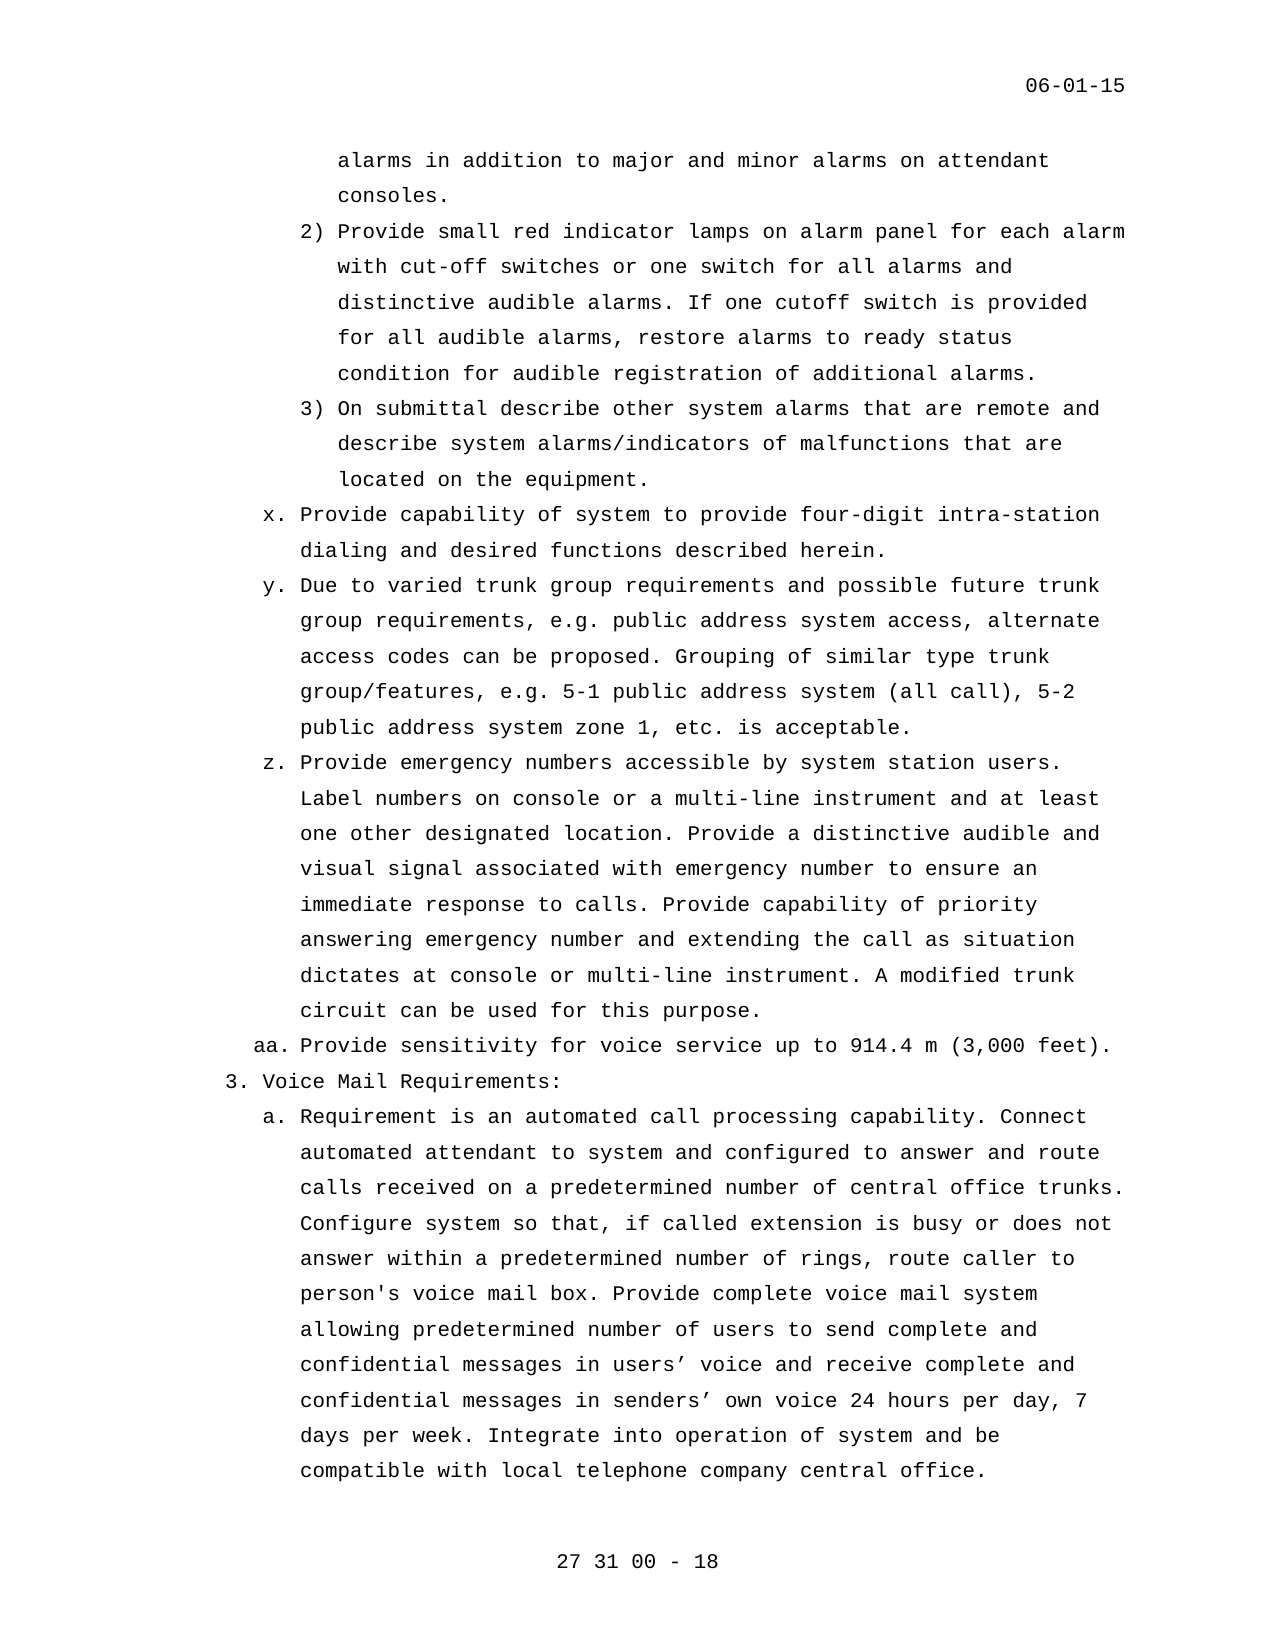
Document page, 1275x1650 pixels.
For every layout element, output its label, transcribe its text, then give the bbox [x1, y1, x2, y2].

text Provide emergency numbers accessible by system station users. Label numbers on console or a multi-line instrument and at least one other designated location. Provide a distinctive audible and visual signal associated with emergency number to ensure an immediate response to calls. Provide capability of priority answering emergency number and extending the call as situation dictates at console or multi-line instrument. A modified trunk circuit can be used for this purpose. [262, 752, 1125, 1024]
text Provide small red indicator lamps on alarm panel for each alarm with cut-off switches or one switch for all alarms and distinctive audible alarms. If one cutoff switch is provided for all audible alarms, restore alarms to ready status condition for audible registration of additional alarms. [300, 221, 1125, 386]
text Provide capability of system to provide four-digit intra-station dialing and desired functions described herein. [262, 504, 1125, 563]
text Provide sensitivity for voice service up to 914.4 m (3,000 feet). [253, 1035, 1125, 1059]
text On submittal describe other system alarms that are remote and describe system alarms/indicators of malfunctions that are located on the equipment. [300, 398, 1125, 492]
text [300, 150, 1125, 209]
text Requirement is an automated call processing capability. Connect automated attendant to system and configured to answer and route calls received on a predetermined number of central office trunks. Configure system so that, if called extension is busy or does not answer within a predetermined number of rings, route caller to person's voice mail box. Provide complete voice mail system allowing predetermined number of users to send complete and confidential messages in users’ voice and receive complete and confidential messages in senders’ own voice 24 hours per day, 7 days per week. Integrate into operation of system and be compatible with local telephone company central office. [262, 1106, 1125, 1484]
text Voice Mail Requirements: [225, 1071, 1125, 1094]
text Due to varied trunk group requirements and possible future trunk group requirements, e.g. public address system access, alternate access codes can be proposed. Grouping of similar type trunk group/features, e.g. 5-1 public address system (all call), 5-2 public address system zone 1, etc. is acceptable. [262, 575, 1125, 740]
